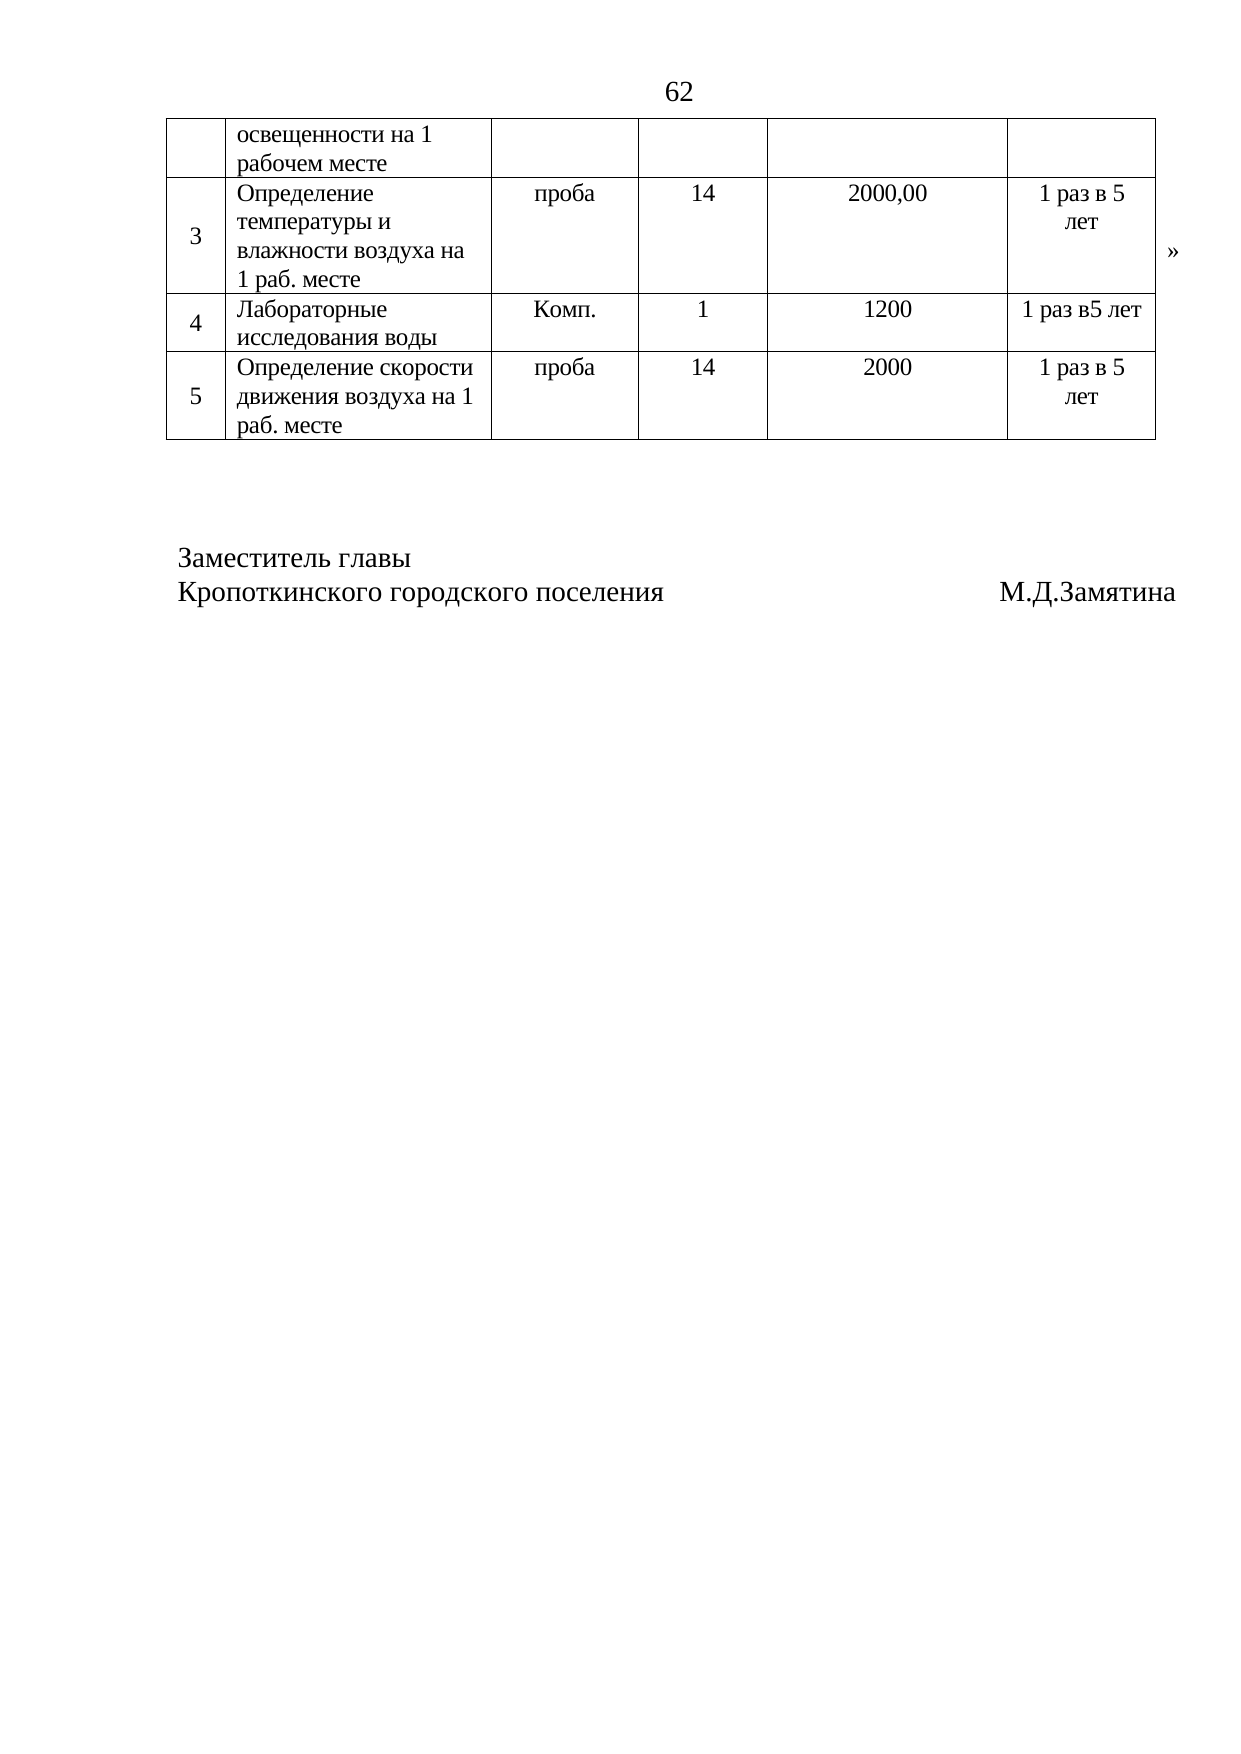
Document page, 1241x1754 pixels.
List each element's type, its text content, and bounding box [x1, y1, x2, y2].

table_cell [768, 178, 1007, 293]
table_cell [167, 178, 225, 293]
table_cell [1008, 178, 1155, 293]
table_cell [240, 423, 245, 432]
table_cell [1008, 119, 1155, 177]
text Кропоткинского городского поселения М.Д.Замятина [177, 574, 1181, 607]
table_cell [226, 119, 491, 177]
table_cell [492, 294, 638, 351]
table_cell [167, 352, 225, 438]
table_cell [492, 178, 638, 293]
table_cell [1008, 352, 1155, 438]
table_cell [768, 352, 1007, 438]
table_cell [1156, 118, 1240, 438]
text Заместитель главы [177, 540, 1181, 574]
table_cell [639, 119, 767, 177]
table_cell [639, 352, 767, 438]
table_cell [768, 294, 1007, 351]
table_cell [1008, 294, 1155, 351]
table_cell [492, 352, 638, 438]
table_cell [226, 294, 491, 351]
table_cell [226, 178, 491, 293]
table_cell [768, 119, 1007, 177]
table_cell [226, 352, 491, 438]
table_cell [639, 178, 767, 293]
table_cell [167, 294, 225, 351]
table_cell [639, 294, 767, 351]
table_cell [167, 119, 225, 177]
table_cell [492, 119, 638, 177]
